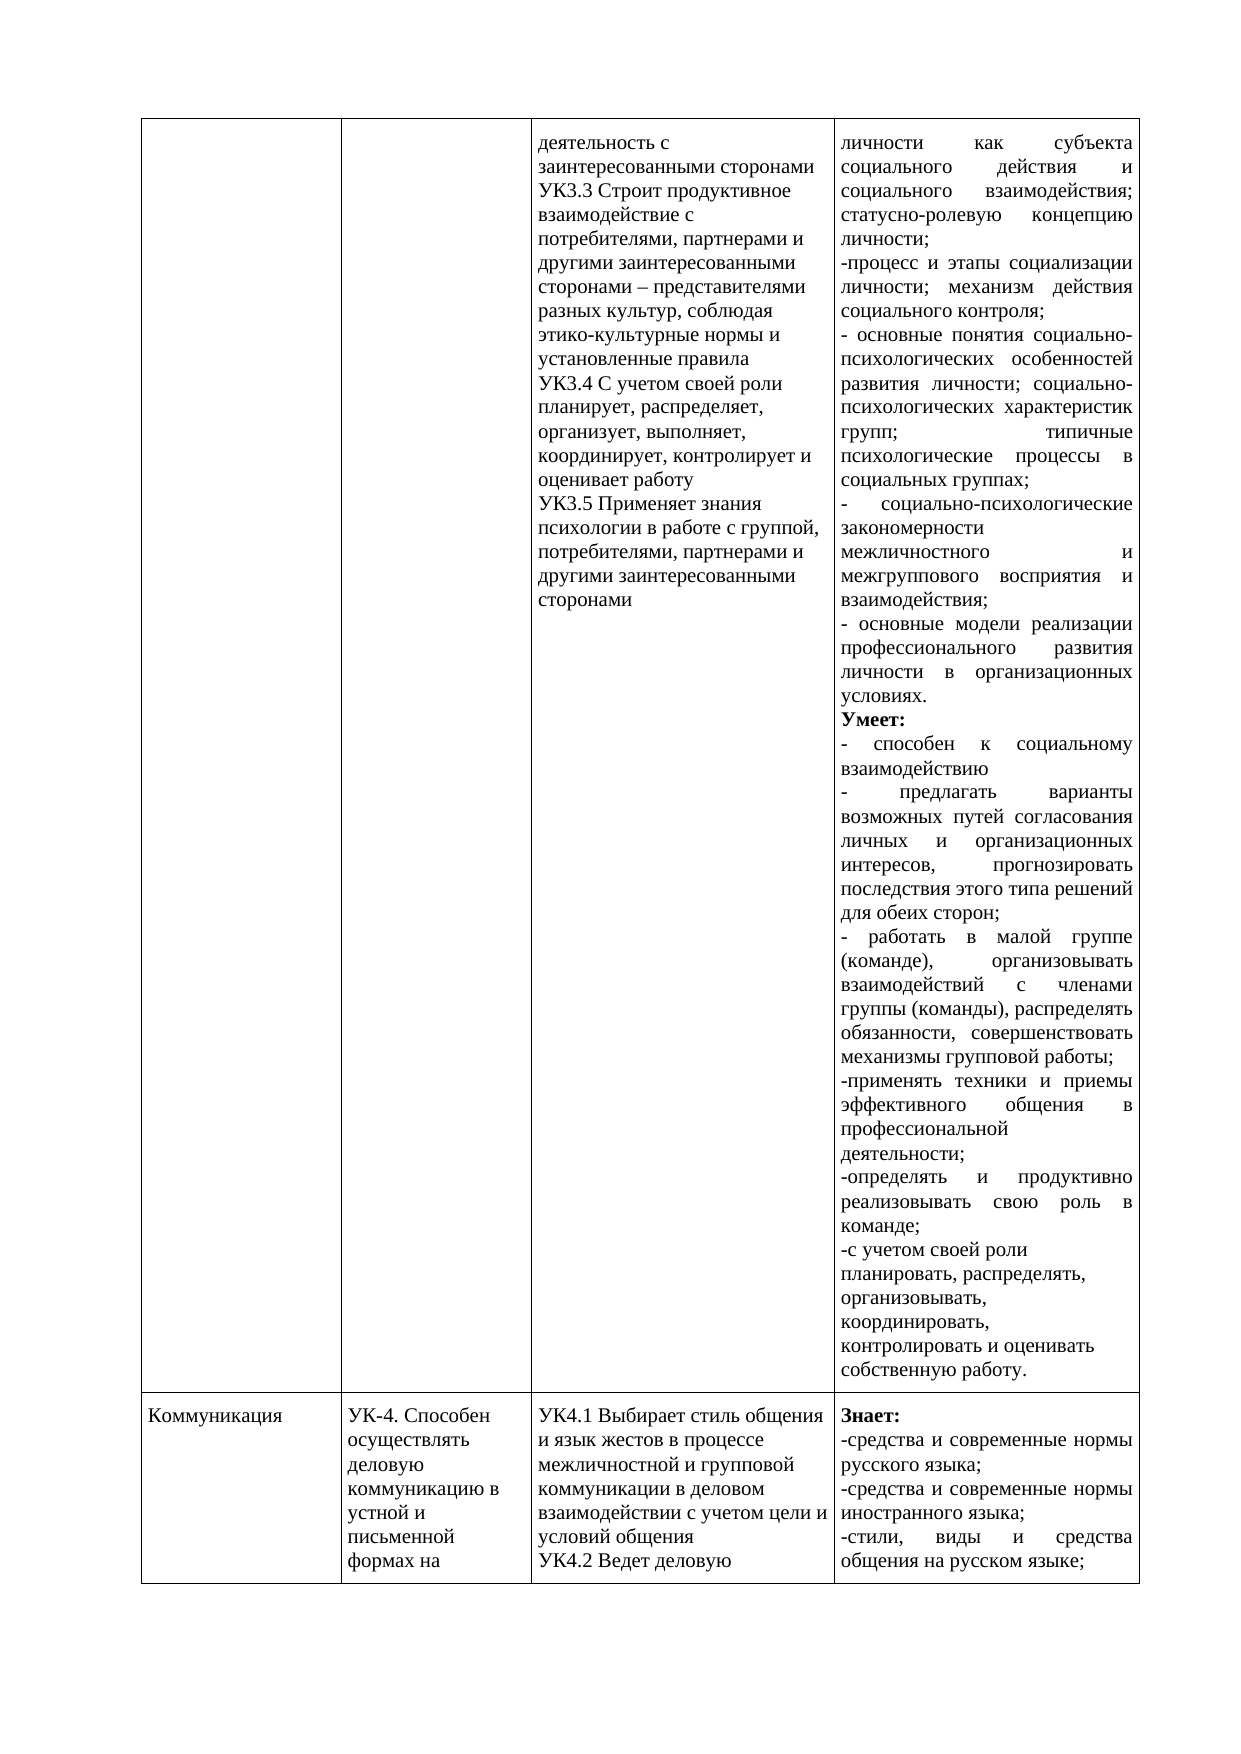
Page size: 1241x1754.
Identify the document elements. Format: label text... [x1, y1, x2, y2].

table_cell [835, 1393, 1139, 1582]
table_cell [142, 119, 341, 1392]
table_cell Коммуникация [142, 1393, 341, 1582]
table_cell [532, 1393, 834, 1582]
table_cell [342, 119, 531, 1392]
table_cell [342, 1393, 531, 1582]
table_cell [532, 119, 834, 1392]
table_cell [835, 119, 1139, 1392]
